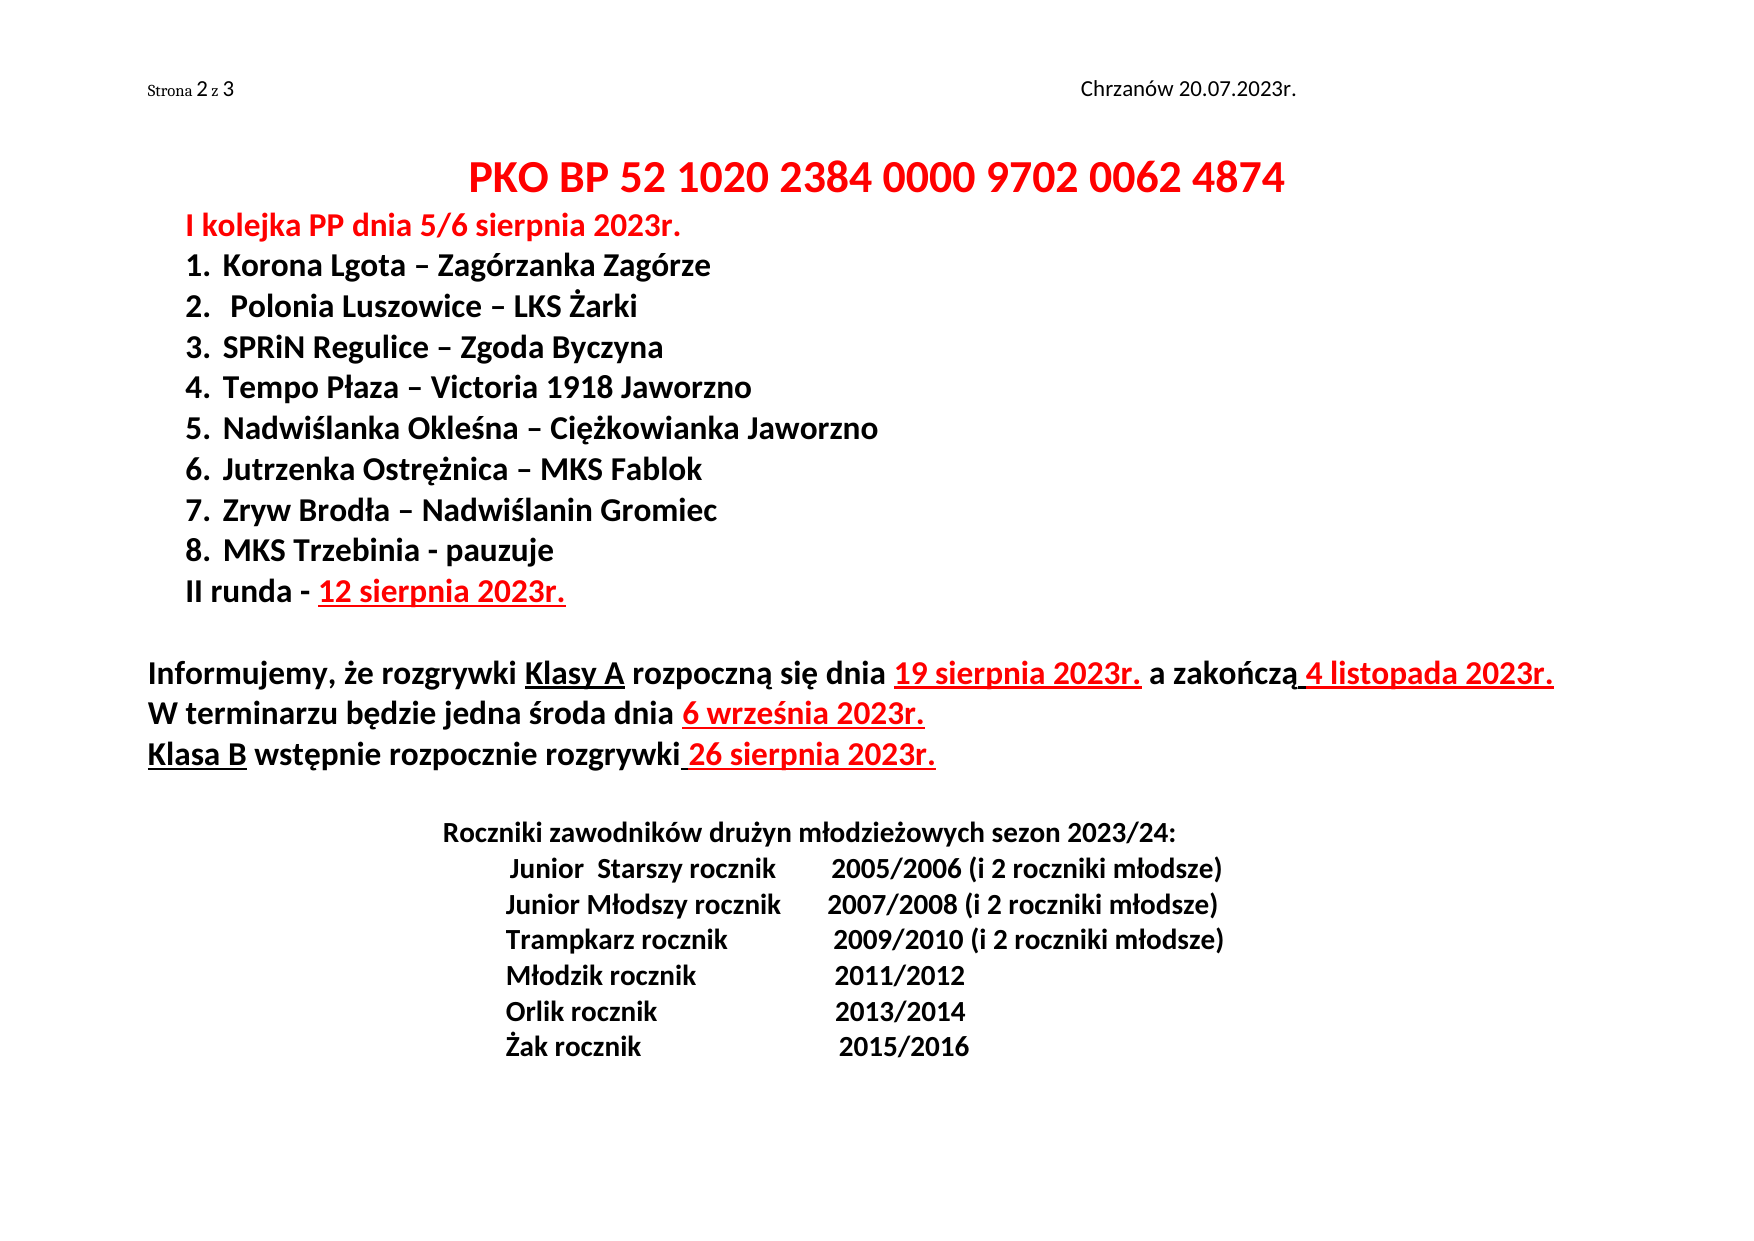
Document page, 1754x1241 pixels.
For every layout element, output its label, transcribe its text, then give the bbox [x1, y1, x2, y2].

list Polonia Luszowice – LKS Żarki [185, 285, 1606, 326]
list Jutrzenka Ostrężnica – MKS Fablok [185, 448, 1606, 489]
text Junior Młodszy rocznik 2007/2008 (i 2 roczniki młodsze) [223, 886, 1606, 921]
text I kolejka PP dnia 5/6 sierpnia 2023r. [148, 204, 1606, 244]
text PKO BP 52 1020 2384 0000 9702 0062 4874 [148, 148, 1606, 204]
list MKS Trzebinia - pauzuje [185, 529, 1606, 570]
list Tempo Płaza – Victoria 1918 Jaworzno [185, 367, 1606, 407]
text II runda - 12 sierpnia 2023r. [185, 570, 1606, 611]
list Nadwiślanka Okleśna – Ciężkowianka Jaworzno [185, 407, 1606, 448]
text W terminarzu będzie jedna środa dnia 6 września 2023r. [148, 692, 1606, 733]
text Junior Starszy rocznik 2005/2006 (i 2 roczniki młodsze) [444, 850, 1606, 886]
list SPRiN Regulice – Zgoda Byczyna [185, 326, 1606, 367]
text Informujemy, że rozgrywki Klasy A rozpoczną się dnia 19 sierpnia 2023r. a zakończą 4 listopada 2023r. [148, 652, 1606, 692]
text Trampkarz rocznik 2009/2010 (i 2 roczniki młodsze) [223, 921, 1606, 957]
list Zryw Brodła – Nadwiślanin Gromiec [185, 489, 1606, 529]
text Młodzik rocznik 2011/2012 [223, 957, 1606, 993]
text Roczniki zawodników drużyn młodzieżowych sezon 2023/24: [369, 814, 1606, 850]
text Żak rocznik 2015/2016 [223, 1028, 1606, 1064]
list Korona Lgota – Zagórzanka Zagórze [185, 244, 1606, 285]
text Klasa B wstępnie rozpocznie rozgrywki 26 sierpnia 2023r. [148, 733, 1606, 774]
text Orlik rocznik 2013/2014 [223, 993, 1606, 1028]
